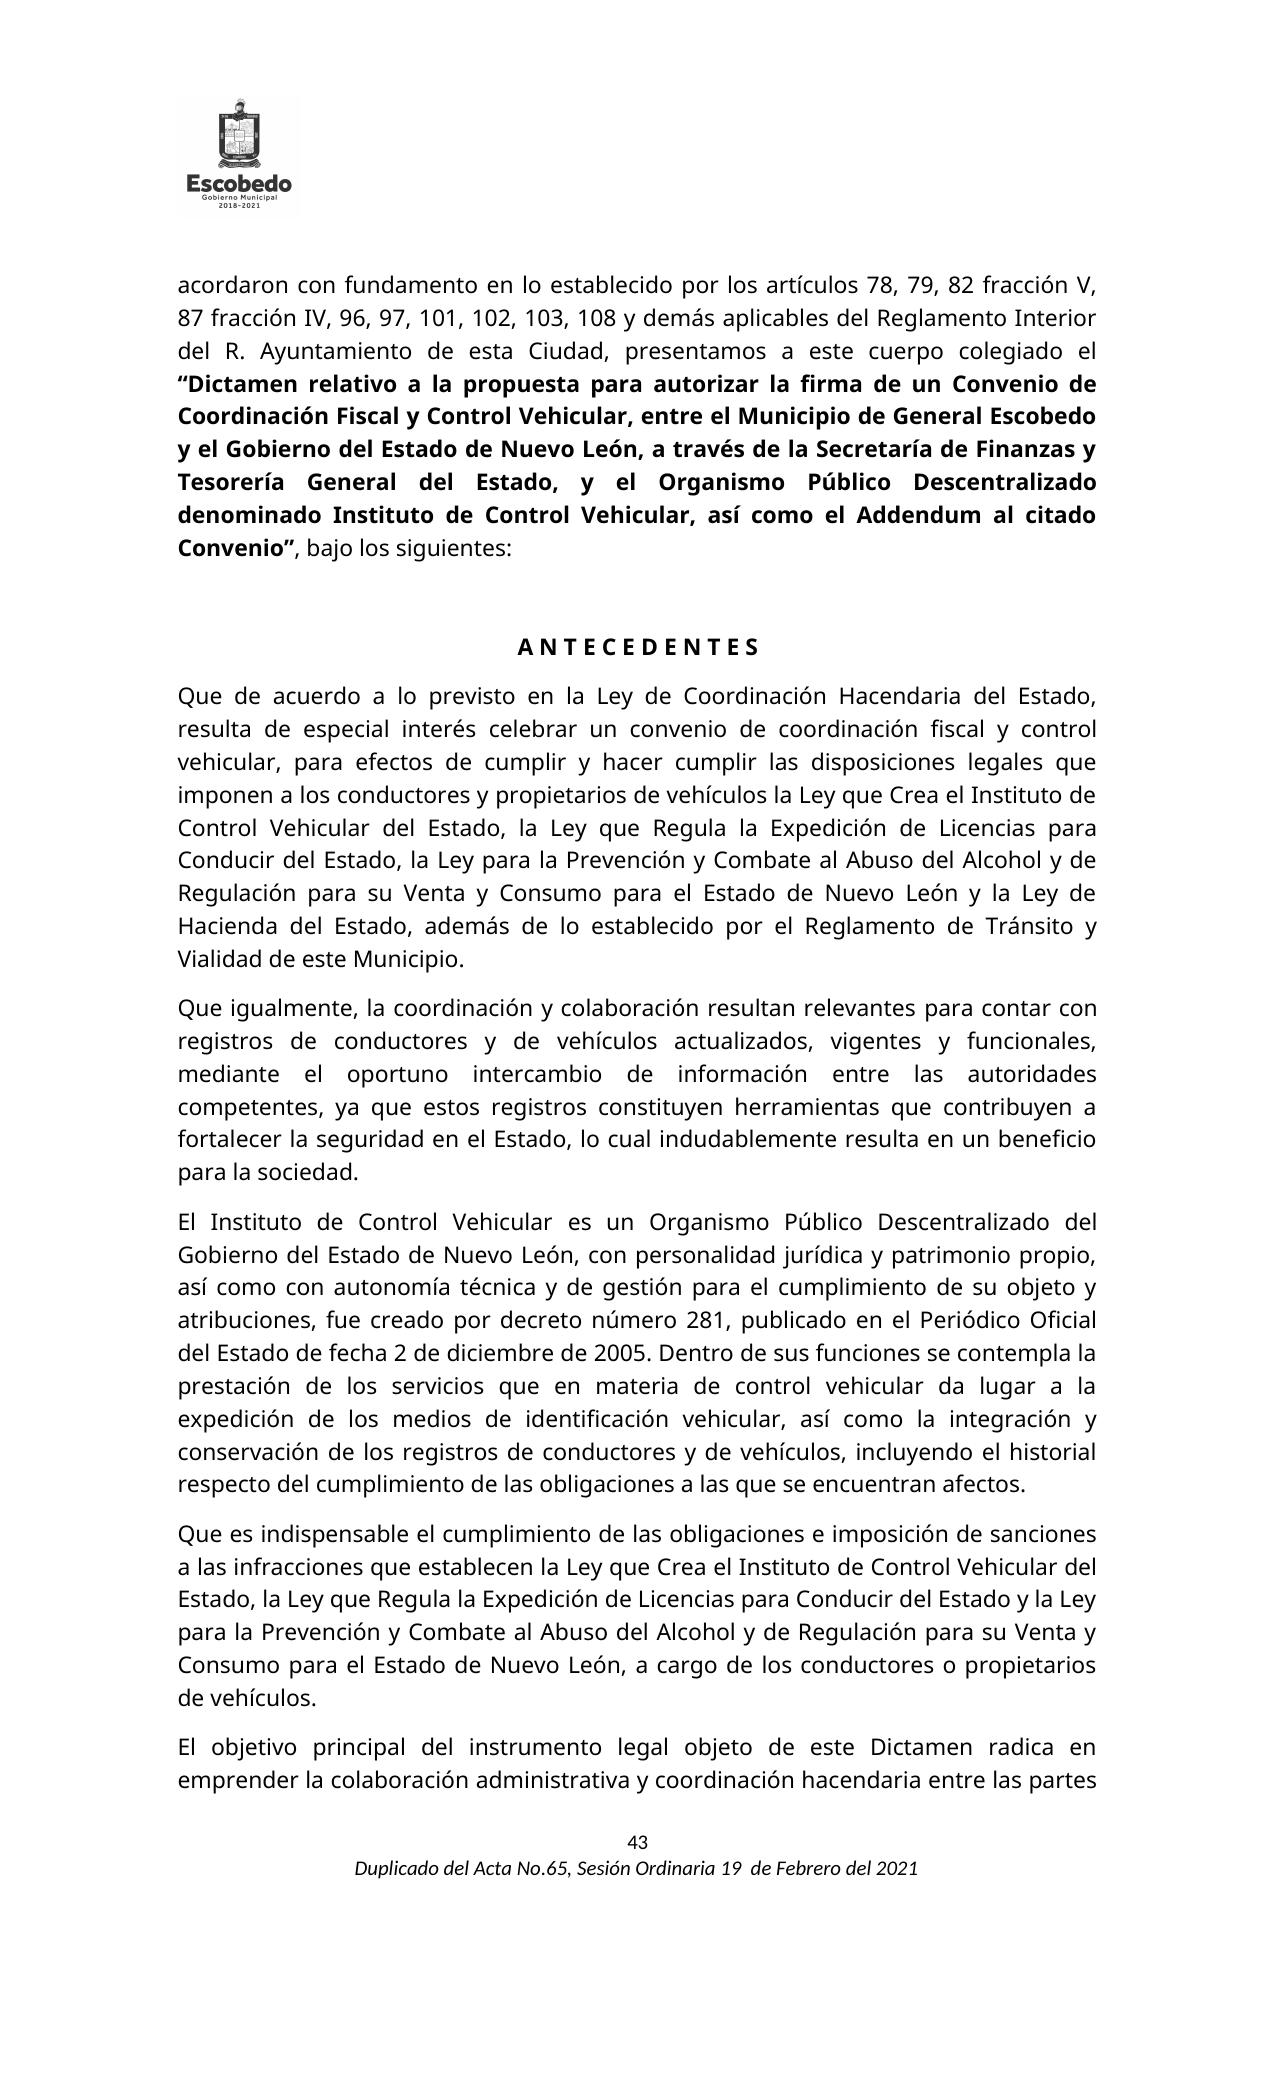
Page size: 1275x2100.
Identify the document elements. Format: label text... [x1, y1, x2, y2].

text Que es indispensable el cumplimiento de las obligaciones e imposición de sanciones a las infracciones que establecen la Ley que Crea el Instituto de Control Vehicular del Estado, la Ley que Regula la Expedición de Licencias para Conducir del Estado y la Ley para la Prevención y Combate al Abuso del Alcohol y de Regulación para su Venta y Consumo para el Estado de Nuevo León, a cargo de los conductores o propietarios de vehículos. [177, 1518, 1098, 1713]
text El Instituto de Control Vehicular es un Organismo Público Descentralizado del Gobierno del Estado de Nuevo León, con personalidad jurídica y patrimonio propio, así como con autonomía técnica y de gestión para el cumplimiento de su objeto y atribuciones, fue creado por decreto número 281, publicado en el Periódico Oficial del Estado de fecha 2 de diciembre de 2005. Dentro de sus funciones se contempla la prestación de los servicios que en materia de control vehicular da lugar a la expedición de los medios de identificación vehicular, así como la integración y conservación de los registros de conductores y de vehículos, incluyendo el historial respecto del cumplimiento de las obligaciones a las que se encuentran afectos. [177, 1206, 1098, 1499]
text Que de acuerdo a lo previsto en la Ley de Coordinación Hacendaria del Estado, resulta de especial interés celebrar un convenio de coordinación fiscal y control vehicular, para efectos de cumplir y hacer cumplir las disposiciones legales que imponen a los conductores y propietarios de vehículos la Ley que Crea el Instituto de Control Vehicular del Estado, la Ley que Regula la Expedición de Licencias para Conducir del Estado, la Ley para la Prevención y Combate al Abuso del Alcohol y de Regulación para su Venta y Consumo para el Estado de Nuevo León y la Ley de Hacienda del Estado, además de lo establecido por el Reglamento de Tránsito y Vialidad de este Municipio. [177, 680, 1098, 974]
picture [177, 95, 301, 219]
text A N T E C E D E N T E S [177, 631, 1098, 662]
text Que igualmente, la coordinación y colaboración resultan relevantes para contar con registros de conductores y de vehículos actualizados, vigentes y funcionales, mediante el oportuno intercambio de información entre las autoridades competentes, ya que estos registros constituyen herramientas que contribuyen a fortalecer la seguridad en el Estado, lo cual indudablemente resulta en un beneficio para la sociedad. [177, 992, 1098, 1187]
